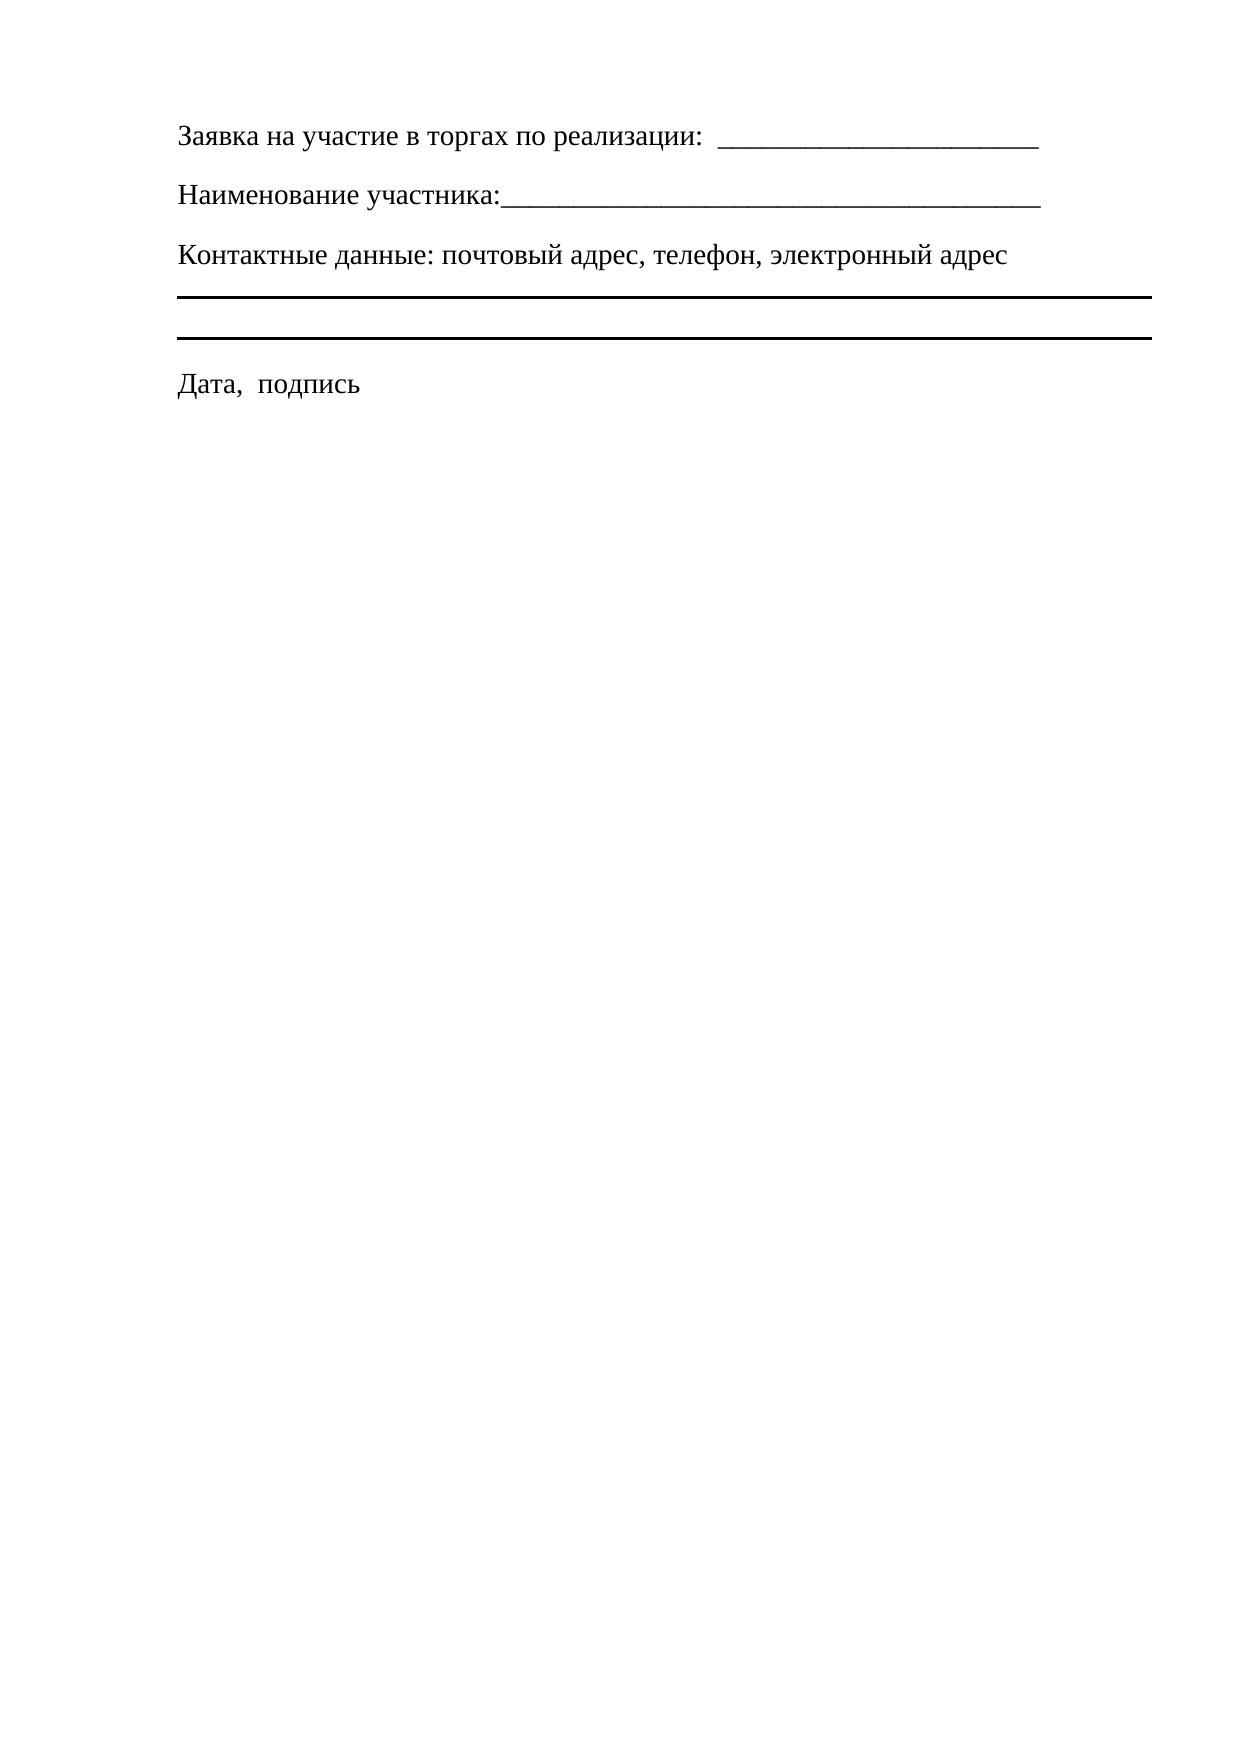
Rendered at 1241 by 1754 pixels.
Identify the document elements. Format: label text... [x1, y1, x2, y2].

text Заявка на участие в торгах по реализации: ______________________ [177, 118, 1152, 152]
text Дата, подпись [177, 366, 1152, 399]
text Наименование участника:_____________________________________ [177, 177, 1152, 211]
text Контактные данные: почтовый адрес, телефон, электронный адрес [177, 237, 1152, 270]
